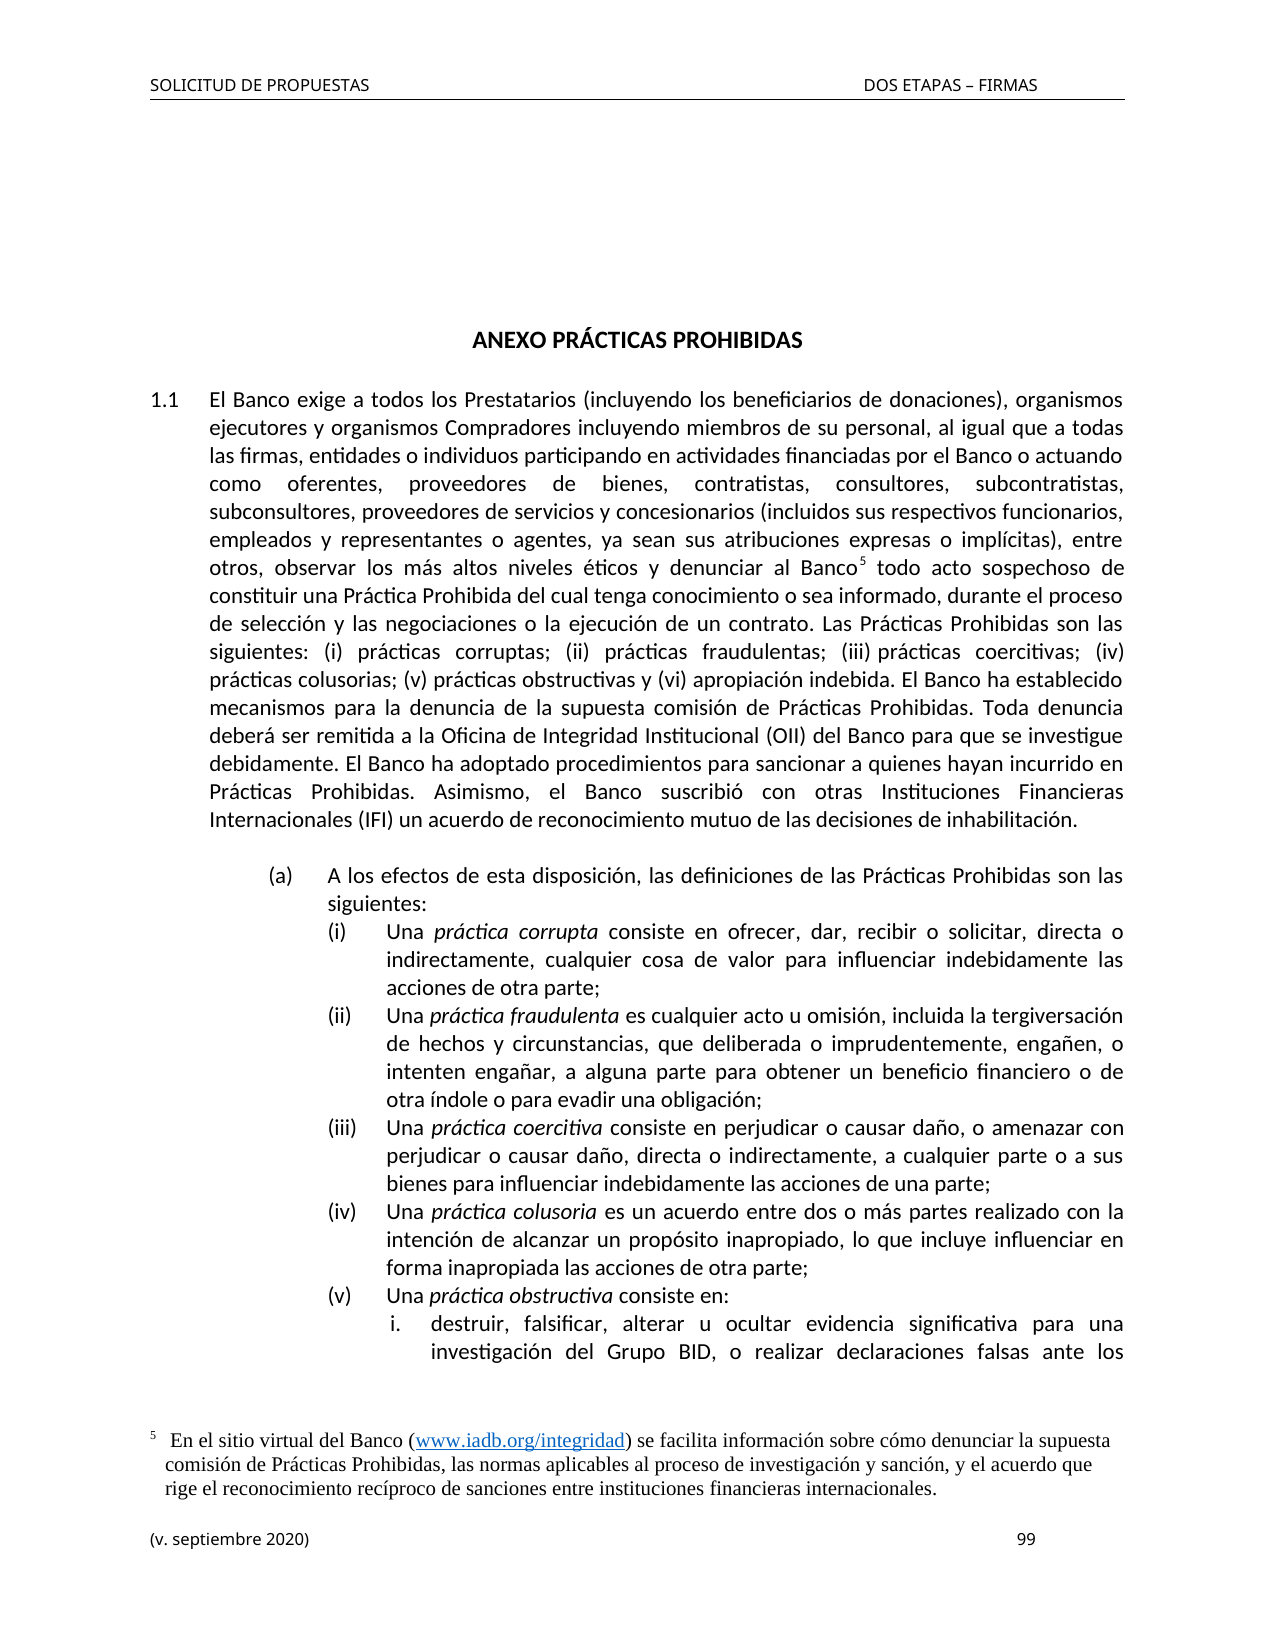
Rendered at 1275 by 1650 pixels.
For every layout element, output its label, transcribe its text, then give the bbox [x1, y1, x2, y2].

text 1.1 El Banco exige a todos los Prestatarios (incluyendo los beneficiarios de donaciones), organismos ejecutores y organismos Compradores incluyendo miembros de su personal, al igual que a todas las firmas, entidades o individuos participando en actividades financiadas por el Banco o actuando como oferentes, proveedores de bienes, contratistas, consultores, subcontratistas, subconsultores, proveedores de servicios y concesionarios (incluidos sus respectivos funcionarios, empleados y representantes o agentes, ya sean sus atribuciones expresas o implícitas), entre otros, observar los más altos niveles éticos y denunciar al Banco todo acto sospechoso de constituir una Práctica Prohibida del cual tenga conocimiento o sea informado, durante el proceso de selección y las negociaciones o la ejecución de un contrato. Las Prácticas Prohibidas son las siguientes: (i) prácticas corruptas; (ii) prácticas fraudulentas; (iii) prácticas coercitivas; (iv) prácticas colusorias; (v) prácticas obstructivas y (vi) apropiación indebida. El Banco ha establecido mecanismos para la denuncia de la supuesta comisión de Prácticas Prohibidas. Toda denuncia deberá ser remitida a la Oficina de Integridad Institucional (OII) del Banco para que se investigue debidamente. El Banco ha adoptado procedimientos para sancionar a quienes hayan incurrido en Prácticas Prohibidas. Asimismo, el Banco suscribió con otras Instituciones Financieras Internacionales (IFI) un acuerdo de reconocimiento mutuo de las decisiones de inhabilitación. [150, 385, 1125, 833]
list A los efectos de esta disposición, las definiciones de las Prácticas Prohibidas son las siguientes: [268, 861, 1125, 917]
subtitle ANEXO PRÁCTICAS PROHIBIDAS [150, 324, 1125, 354]
text (i) Una práctica corrupta consiste en ofrecer, dar, recibir o solicitar, directa o indirectamente, cualquier cosa de valor para influenciar indebidamente las acciones de otra parte; [327, 917, 1125, 1001]
text (iii) Una práctica coercitiva consiste en perjudicar o causar daño, o amenazar con perjudicar o causar daño, directa o indirectamente, a cualquier parte o a sus bienes para influenciar indebidamente las acciones de una parte; [327, 1113, 1125, 1197]
text (iv) Una práctica colusoria es un acuerdo entre dos o más partes realizado con la intención de alcanzar un propósito inapropiado, lo que incluye influenciar en forma inapropiada las acciones de otra parte; [327, 1197, 1125, 1281]
text (ii) Una práctica fraudulenta es cualquier acto u omisión, incluida la tergiversación de hechos y circunstancias, que deliberada o imprudentemente, engañen, o intenten engañar, a alguna parte para obtener un beneficio financiero o de otra índole o para evadir una obligación; [327, 1001, 1125, 1113]
text (v) Una práctica obstructiva consiste en: [327, 1281, 1125, 1309]
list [401, 1309, 1125, 1365]
